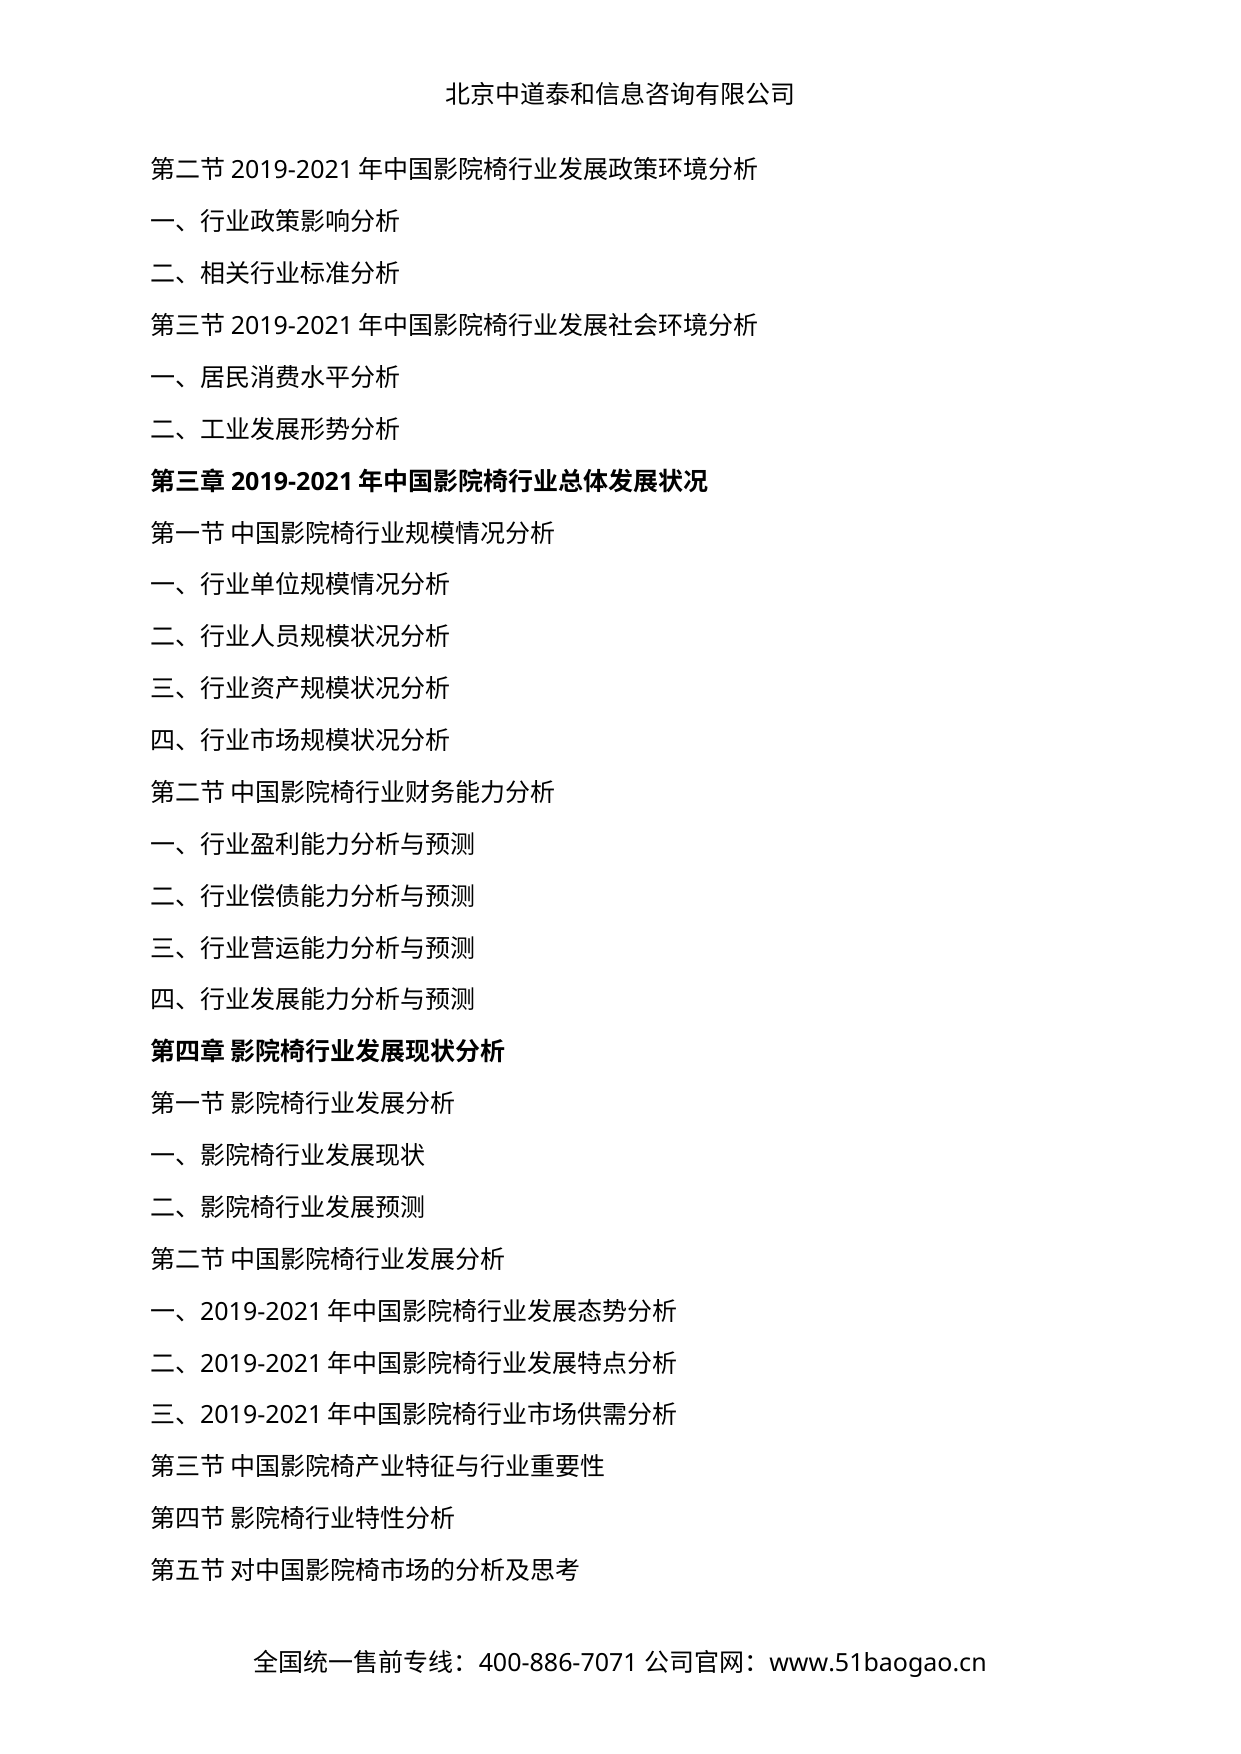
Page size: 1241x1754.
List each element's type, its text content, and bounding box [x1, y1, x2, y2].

text 一、2019-2021年中国影院椅行业发展态势分析 [150, 1291, 1090, 1327]
text 一、行业盈利能力分析与预测 [150, 824, 1090, 861]
text 第二节 中国影院椅行业发展分析 [150, 1239, 1090, 1276]
text 第一节 中国影院椅行业规模情况分析 [150, 513, 1090, 549]
text 二、影院椅行业发展预测 [150, 1187, 1090, 1224]
text 三、行业营运能力分析与预测 [150, 928, 1090, 964]
text 一、影院椅行业发展现状 [150, 1136, 1090, 1172]
text 二、行业人员规模状况分析 [150, 617, 1090, 653]
text 第二节 2019-2021年中国影院椅行业发展政策环境分析 [150, 150, 1090, 186]
text 四、行业发展能力分析与预测 [150, 980, 1090, 1016]
text 第三节 2019-2021年中国影院椅行业发展社会环境分析 [150, 306, 1090, 342]
text 第二节 中国影院椅行业财务能力分析 [150, 772, 1090, 809]
text 四、行业市场规模状况分析 [150, 721, 1090, 757]
text 第五节 对中国影院椅市场的分析及思考 [150, 1551, 1090, 1587]
text 一、行业单位规模情况分析 [150, 565, 1090, 601]
text 一、行业政策影响分析 [150, 202, 1090, 238]
text 第三节 中国影院椅产业特征与行业重要性 [150, 1447, 1090, 1483]
text 二、行业偿债能力分析与预测 [150, 876, 1090, 912]
text 三、2019-2021年中国影院椅行业市场供需分析 [150, 1395, 1090, 1431]
text 二、工业发展形势分析 [150, 409, 1090, 446]
text 第一节 影院椅行业发展分析 [150, 1084, 1090, 1120]
text 二、2019-2021年中国影院椅行业发展特点分析 [150, 1343, 1090, 1379]
text 第三章 2019-2021年中国影院椅行业总体发展状况 [150, 461, 1090, 497]
text 一、居民消费水平分析 [150, 357, 1090, 394]
text 二、相关行业标准分析 [150, 254, 1090, 290]
text 第四节 影院椅行业特性分析 [150, 1499, 1090, 1535]
text 第四章 影院椅行业发展现状分析 [150, 1032, 1090, 1068]
text 三、行业资产规模状况分析 [150, 669, 1090, 705]
